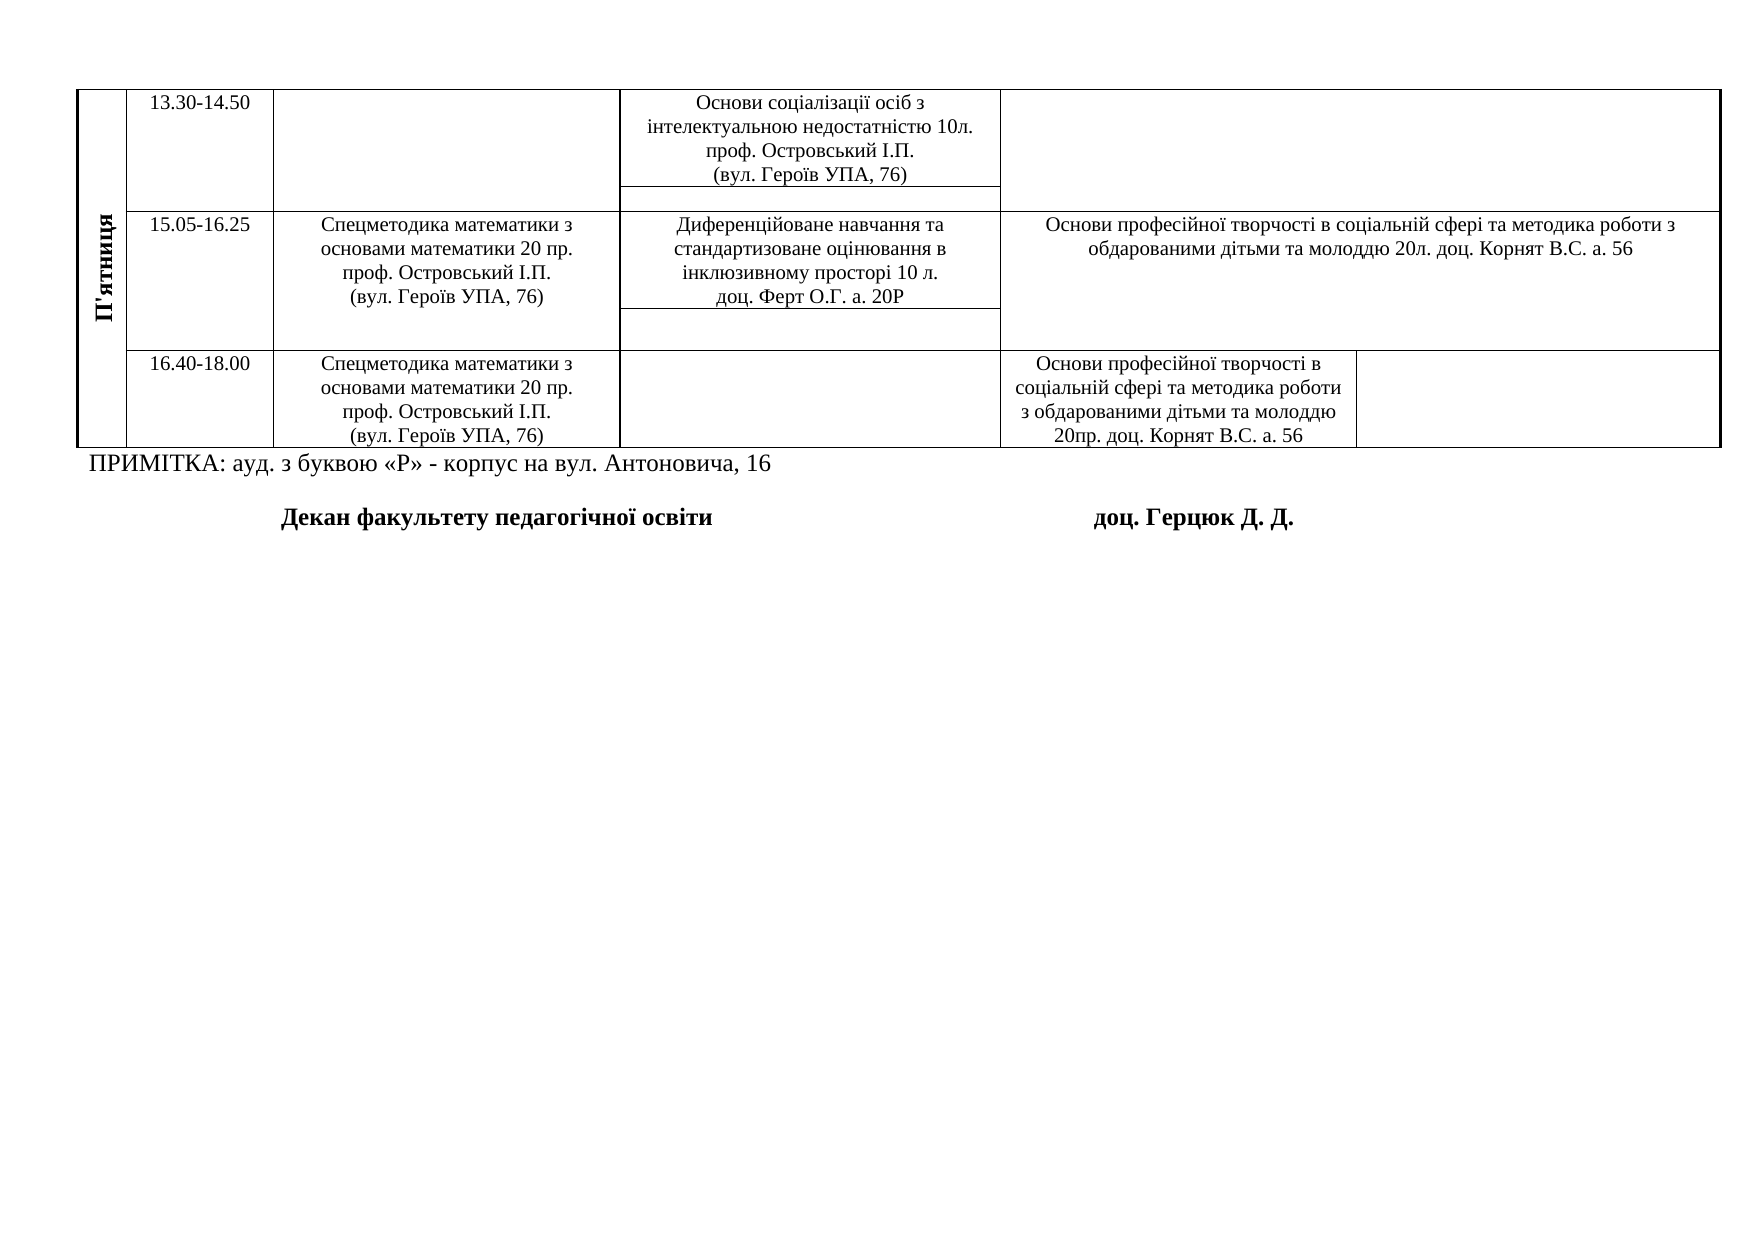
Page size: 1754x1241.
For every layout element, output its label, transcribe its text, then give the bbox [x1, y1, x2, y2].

table_cell Спецметодика математики з основами математики 20 пр. проф. Островський І.П. (вул. Героїв УПА, 76) [274, 212, 619, 350]
table_cell 16.40-18.00 [127, 351, 273, 447]
table_cell [274, 90, 619, 211]
text Декан факультету педагогічної освіти доц. Герцюк Д. Д. [89, 502, 1665, 531]
table_cell 13.30-14.50 [127, 90, 273, 211]
table_cell [621, 187, 1000, 211]
table_cell Основи професійної творчості в соціальній сфері та методика роботи з обдарованими дітьми та молоддю 20л. доц. Корнят В.С. а. 56 [1001, 212, 1719, 350]
table_cell [1357, 351, 1719, 447]
table_cell Основи соціалізації осіб з інтелектуальною недостатністю 10л. проф. Островський І.П. (вул. Героїв УПА, 76) [621, 90, 1000, 186]
table_cell [621, 309, 1000, 350]
text ПРИМІТКА: ауд. з буквою «Р» - корпус на вул. Антоновича, 16 [89, 448, 1665, 477]
table_cell [621, 351, 1000, 447]
table_cell Спецметодика математики з основами математики 20 пр. проф. Островський І.П. (вул. Героїв УПА, 76) [274, 351, 619, 447]
table_cell Диференційоване навчання та стандартизоване оцінювання в інклюзивному просторі 10 л. доц. Ферт О.Г. а. 20Р [621, 212, 1000, 308]
table_cell 15.05-16.25 [127, 212, 273, 350]
table_cell Основи професійної творчості в соціальній сфері та методика роботи з обдарованими дітьми та молоддю 20пр. доц. Корнят В.С. а. 56 [1001, 351, 1356, 447]
table_cell [1001, 90, 1719, 211]
